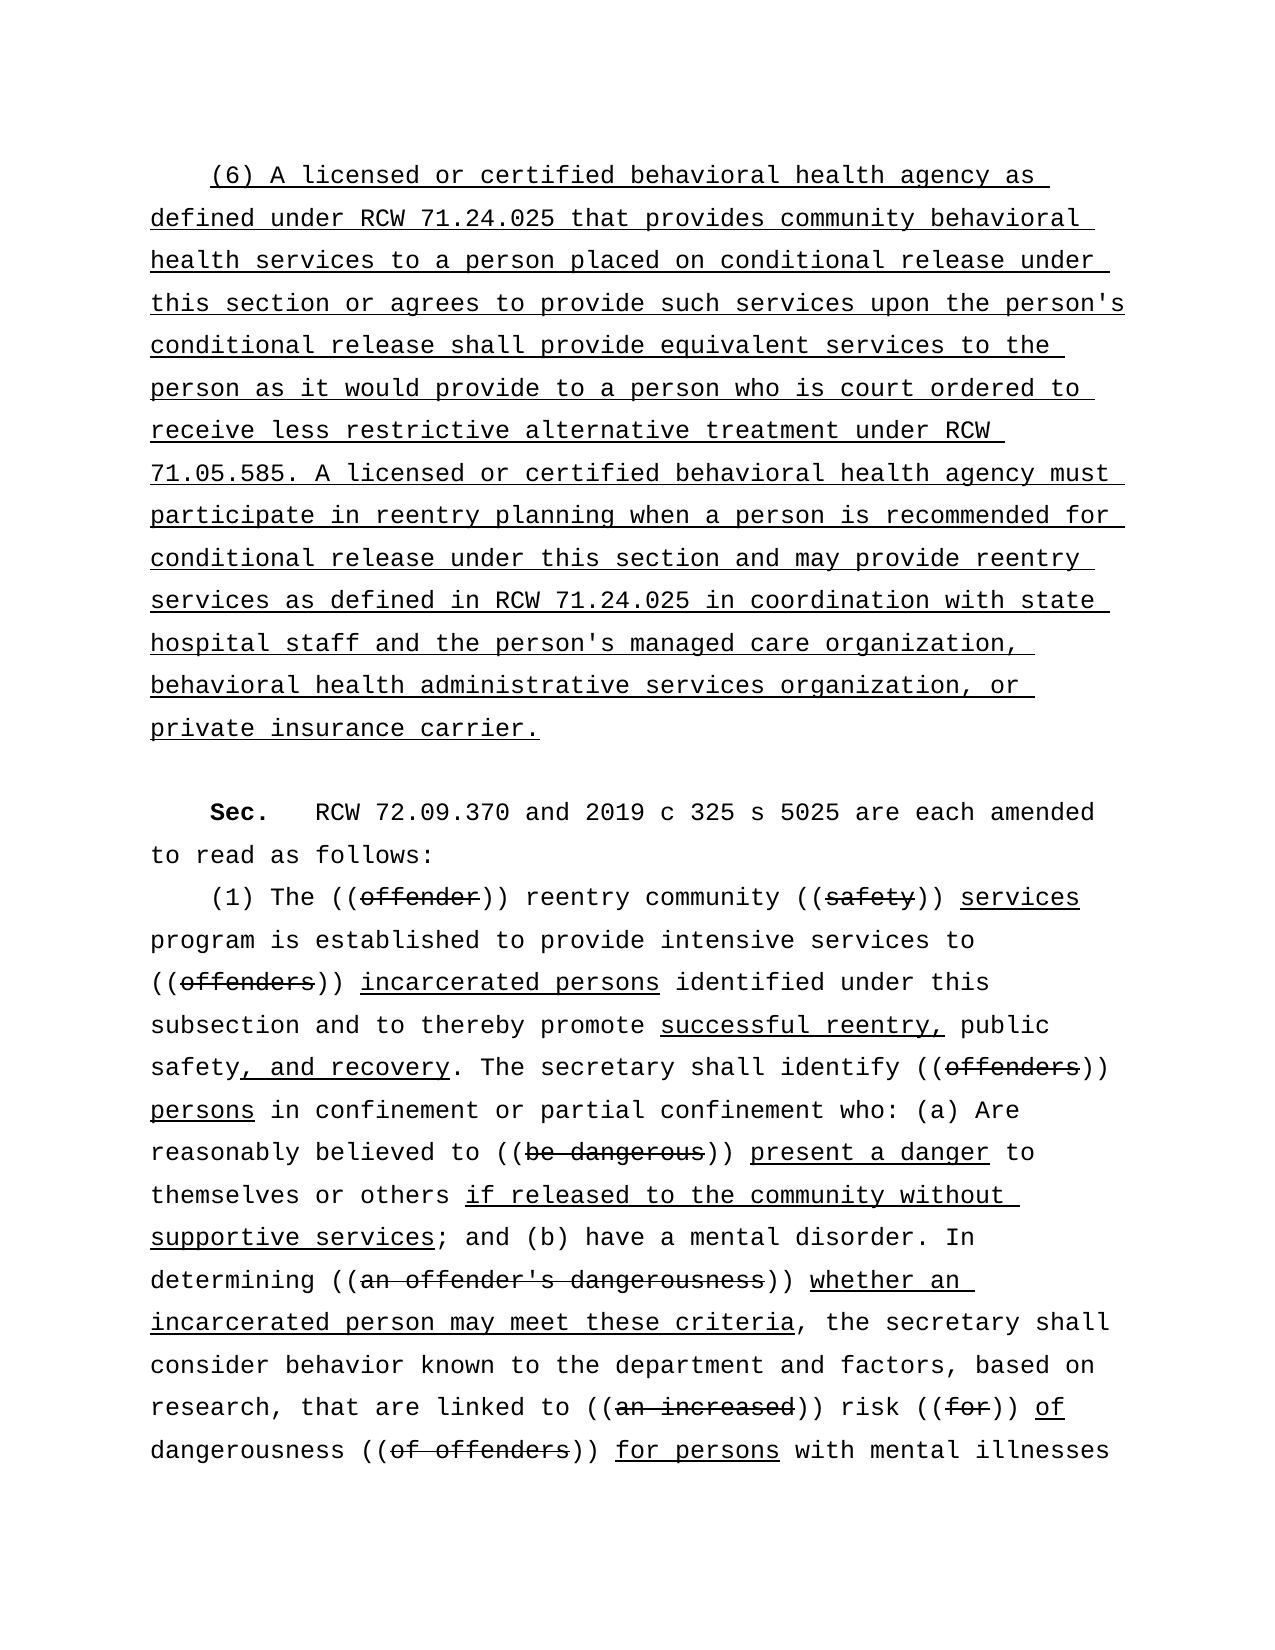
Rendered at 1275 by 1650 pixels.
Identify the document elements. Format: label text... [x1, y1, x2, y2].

text Sec. RCW 72.09.370 and 2019 c 325 s 5025 are each amended to read as follows: [150, 787, 1125, 872]
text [150, 872, 1125, 1467]
text (6) A licensed or certified behavioral health agency as defined under RCW 71.24.025 that provides community behavioral health services to a person placed on conditional release under this section or agrees to provide such services upon the person's conditional release shall provide equivalent services to the person as it would provide to a person who is court ordered to receive less restrictive alternative treatment under RCW 71.05.585. A licensed or certified behavioral health agency must participate in reentry planning when a person is recommended for conditional release under this section and may provide reentry services as defined in RCW 71.24.025 in coordination with state hospital staff and the person's managed care organization, behavioral health administrative services organization, or private insurance carrier. [150, 150, 1125, 314]
text (6) A licensed or certified behavioral health agency as defined under RCW 71.24.025 that provides community behavioral health services to a person placed on conditional release under this section or agrees to provide such services upon the person's conditional release shall provide equivalent services to the person as it would provide to a person who is court ordered to receive less restrictive alternative treatment under RCW 71.05.585. A licensed or certified behavioral health agency must participate in reentry planning when a person is recommended for conditional release under this section and may provide reentry services as defined in RCW 71.24.025 in coordination with state hospital staff and the person's managed care organization, behavioral health administrative services organization, or private insurance carrier. [150, 315, 1125, 484]
text (6) A licensed or certified behavioral health agency as defined under RCW 71.24.025 that provides community behavioral health services to a person placed on conditional release under this section or agrees to provide such services upon the person's conditional release shall provide equivalent services to the person as it would provide to a person who is court ordered to receive less restrictive alternative treatment under RCW 71.05.585. A licensed or certified behavioral health agency must participate in reentry planning when a person is recommended for conditional release under this section and may provide reentry services as defined in RCW 71.24.025 in coordination with state hospital staff and the person's managed care organization, behavioral health administrative services organization, or private insurance carrier. [150, 528, 1125, 745]
